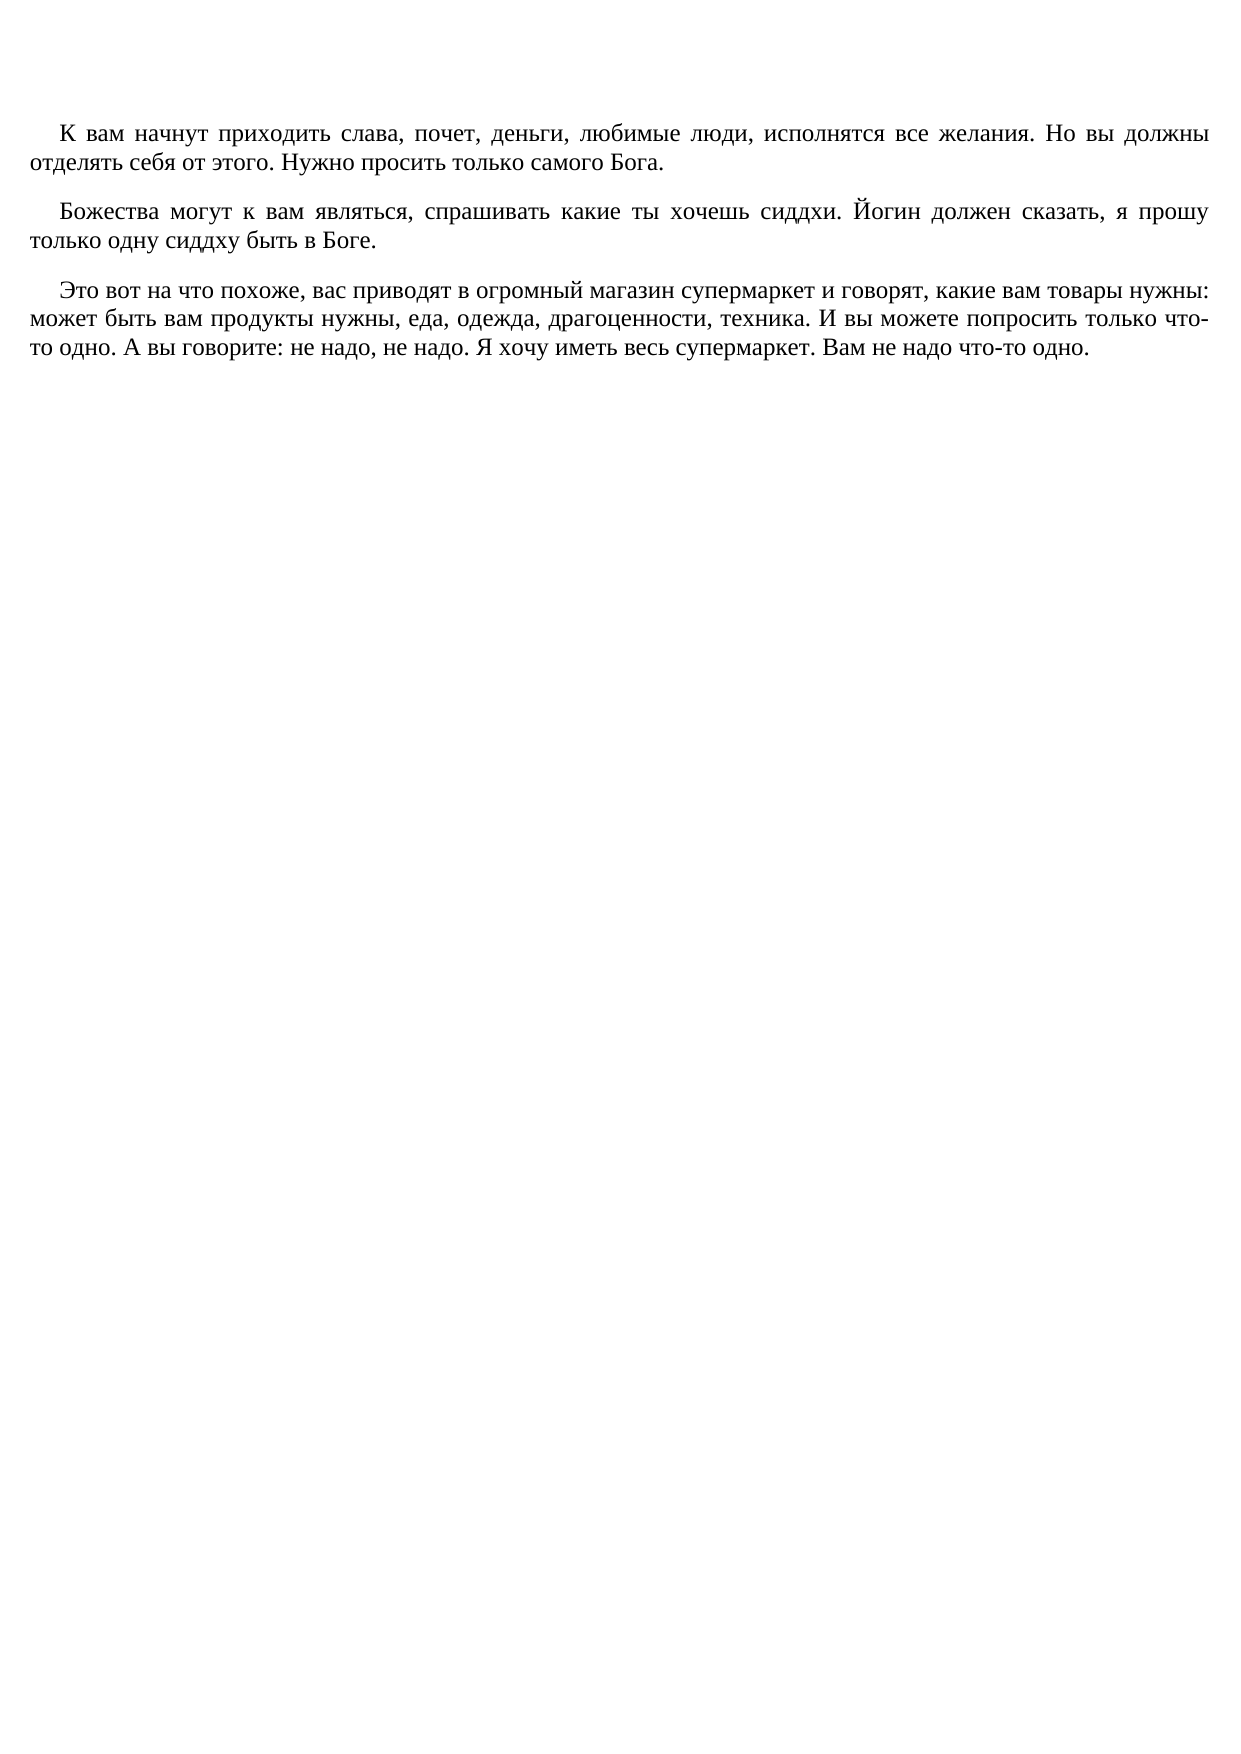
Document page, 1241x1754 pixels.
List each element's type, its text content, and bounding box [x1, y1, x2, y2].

text Это вот на что похоже, вас приводят в огромный магазин супермаркет и говорят, какие вам товары нужны: может быть вам продукты нужны, еда, одежда, драгоценности, техника. И вы можете попросить только что-то одно. А вы говорите: не надо, не надо. Я хочу иметь весь супермаркет. Вам не надо что-то одно. [29, 275, 1211, 361]
text К вам начнут приходить слава, почет, деньги, любимые люди, исполнятся все желания. Но вы должны отделять себя от этого. Нужно просить только самого Бога. [29, 118, 1211, 176]
text Божества могут к вам являться, спрашивать какие ты хочешь сиддхи. Йогин должен сказать, я прошу только одну сиддху быть в Боге. [29, 196, 1211, 254]
